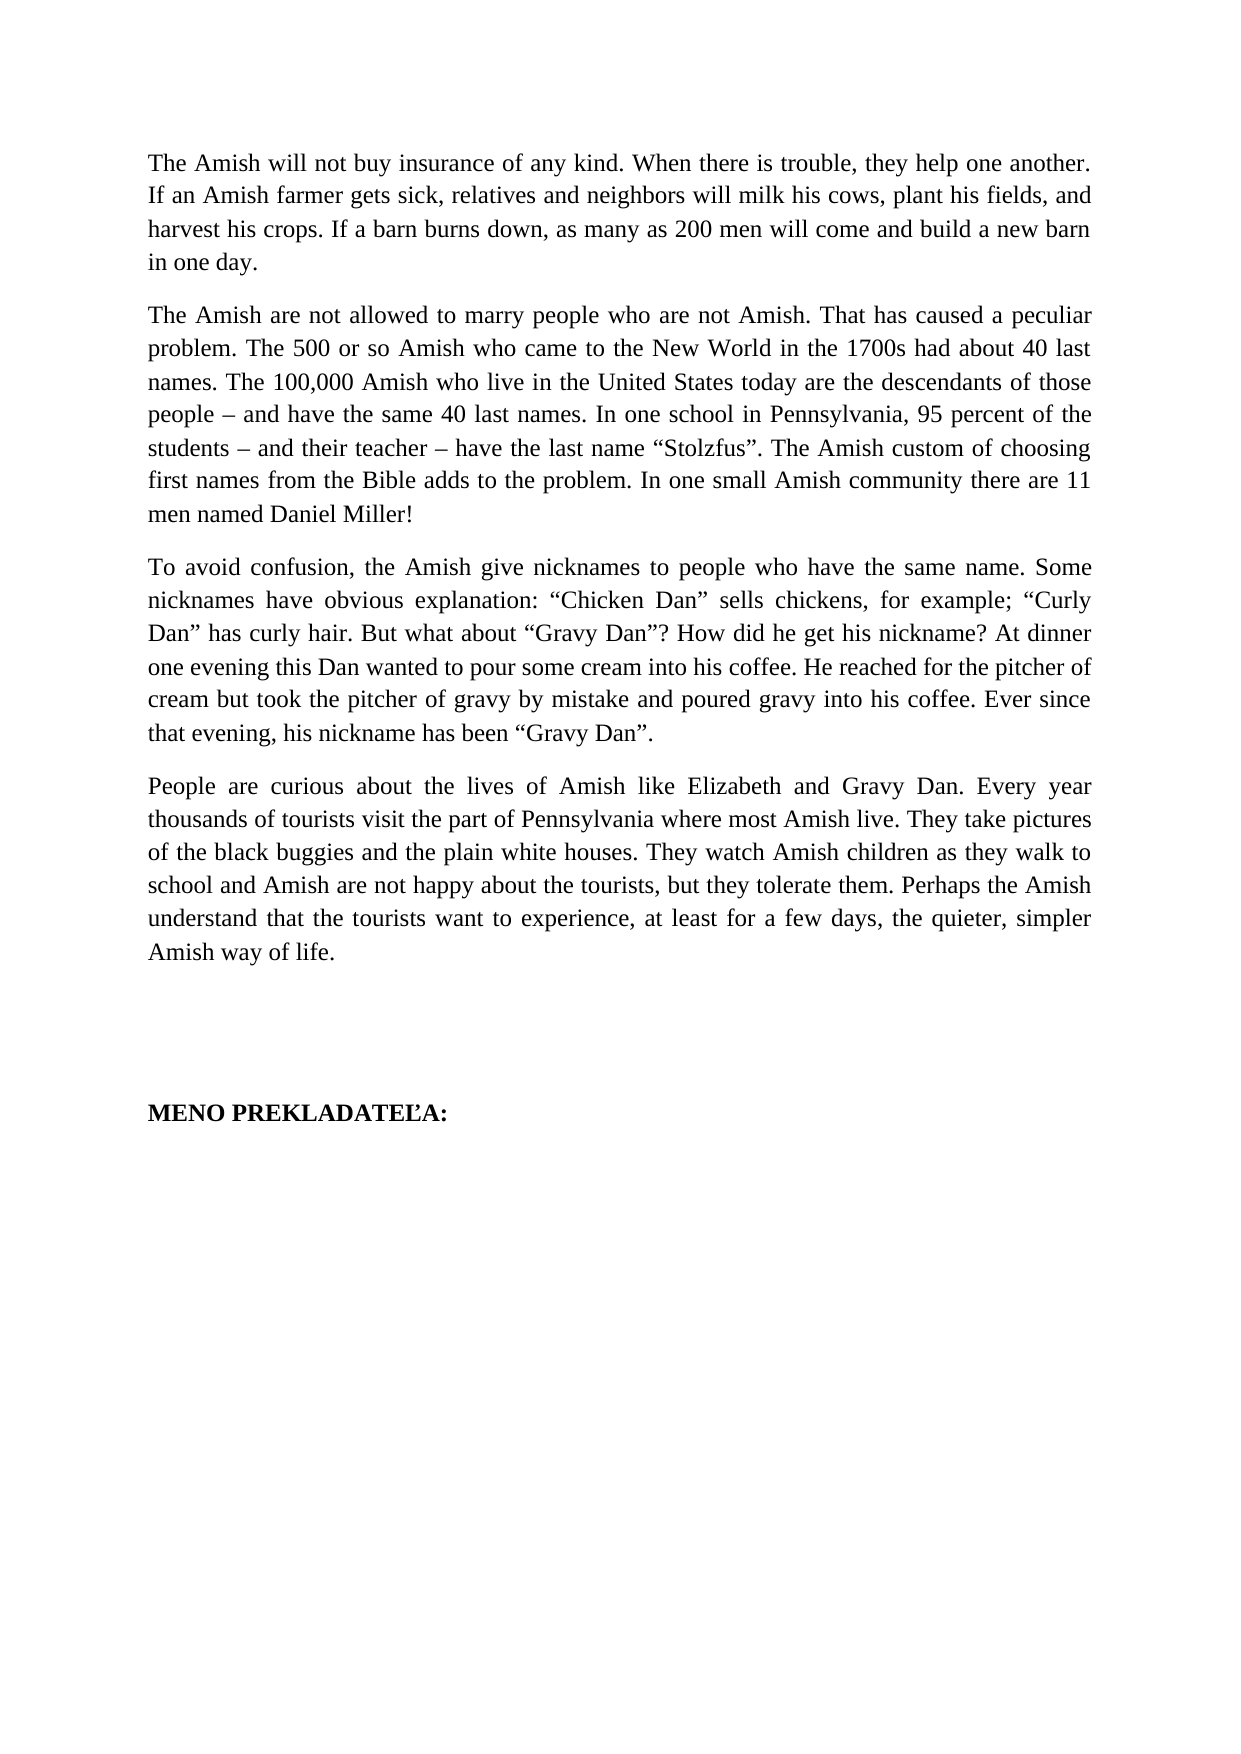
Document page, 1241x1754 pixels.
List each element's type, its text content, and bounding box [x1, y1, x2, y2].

text The Amish are not allowed to marry people who are not Amish. That has caused a peculiar problem. The 500 or so Amish who came to the New World in the 1700s had about 40 last names. The 100,000 Amish who live in the United States today are the descendants of those people – and have the same 40 last names. In one school in Pennsylvania, 95 percent of the students – and their teacher – have the last name “Stolzfus”. The Amish custom of choosing first names from the Bible adds to the problem. In one small Amish community there are 11 men named Daniel Miller! [148, 301, 1093, 527]
text To avoid confusion, the Amish give nicknames to people who have the same name. Some nicknames have obvious explanation: “Chicken Dan” sells chickens, for example; “Curly Dan” has curly hair. But what about “Gravy Dan”? How did he get his nickname? At dinner one evening this Dan wanted to pour some cream into his coffee. He reached for the pitcher of cream but took the pitcher of gravy by mistake and poured gravy into his coffee. Ever since that evening, his nickname has been “Gravy Dan”. [148, 552, 1093, 746]
text MENO PREKLADATEĽA: [148, 1098, 1093, 1127]
text The Amish will not buy insurance of any kind. When there is trouble, they help one another. If an Amish farmer gets sick, relatives and neighbors will milk his cows, plant his fields, and harvest his crops. If a barn burns down, as many as 200 men will come and build a new barn in one day. [148, 148, 1093, 275]
text People are curious about the lives of Amish like Elizabeth and Gravy Dan. Every year thousands of tourists visit the part of Pennsylvania where most Amish live. They take pictures of the black buggies and the plain white houses. They watch Amish children as they walk to school and Amish are not happy about the tourists, but they tolerate them. Perhaps the Amish understand that the tourists want to experience, at least for a few days, the quieter, simpler Amish way of life. [148, 771, 1093, 965]
